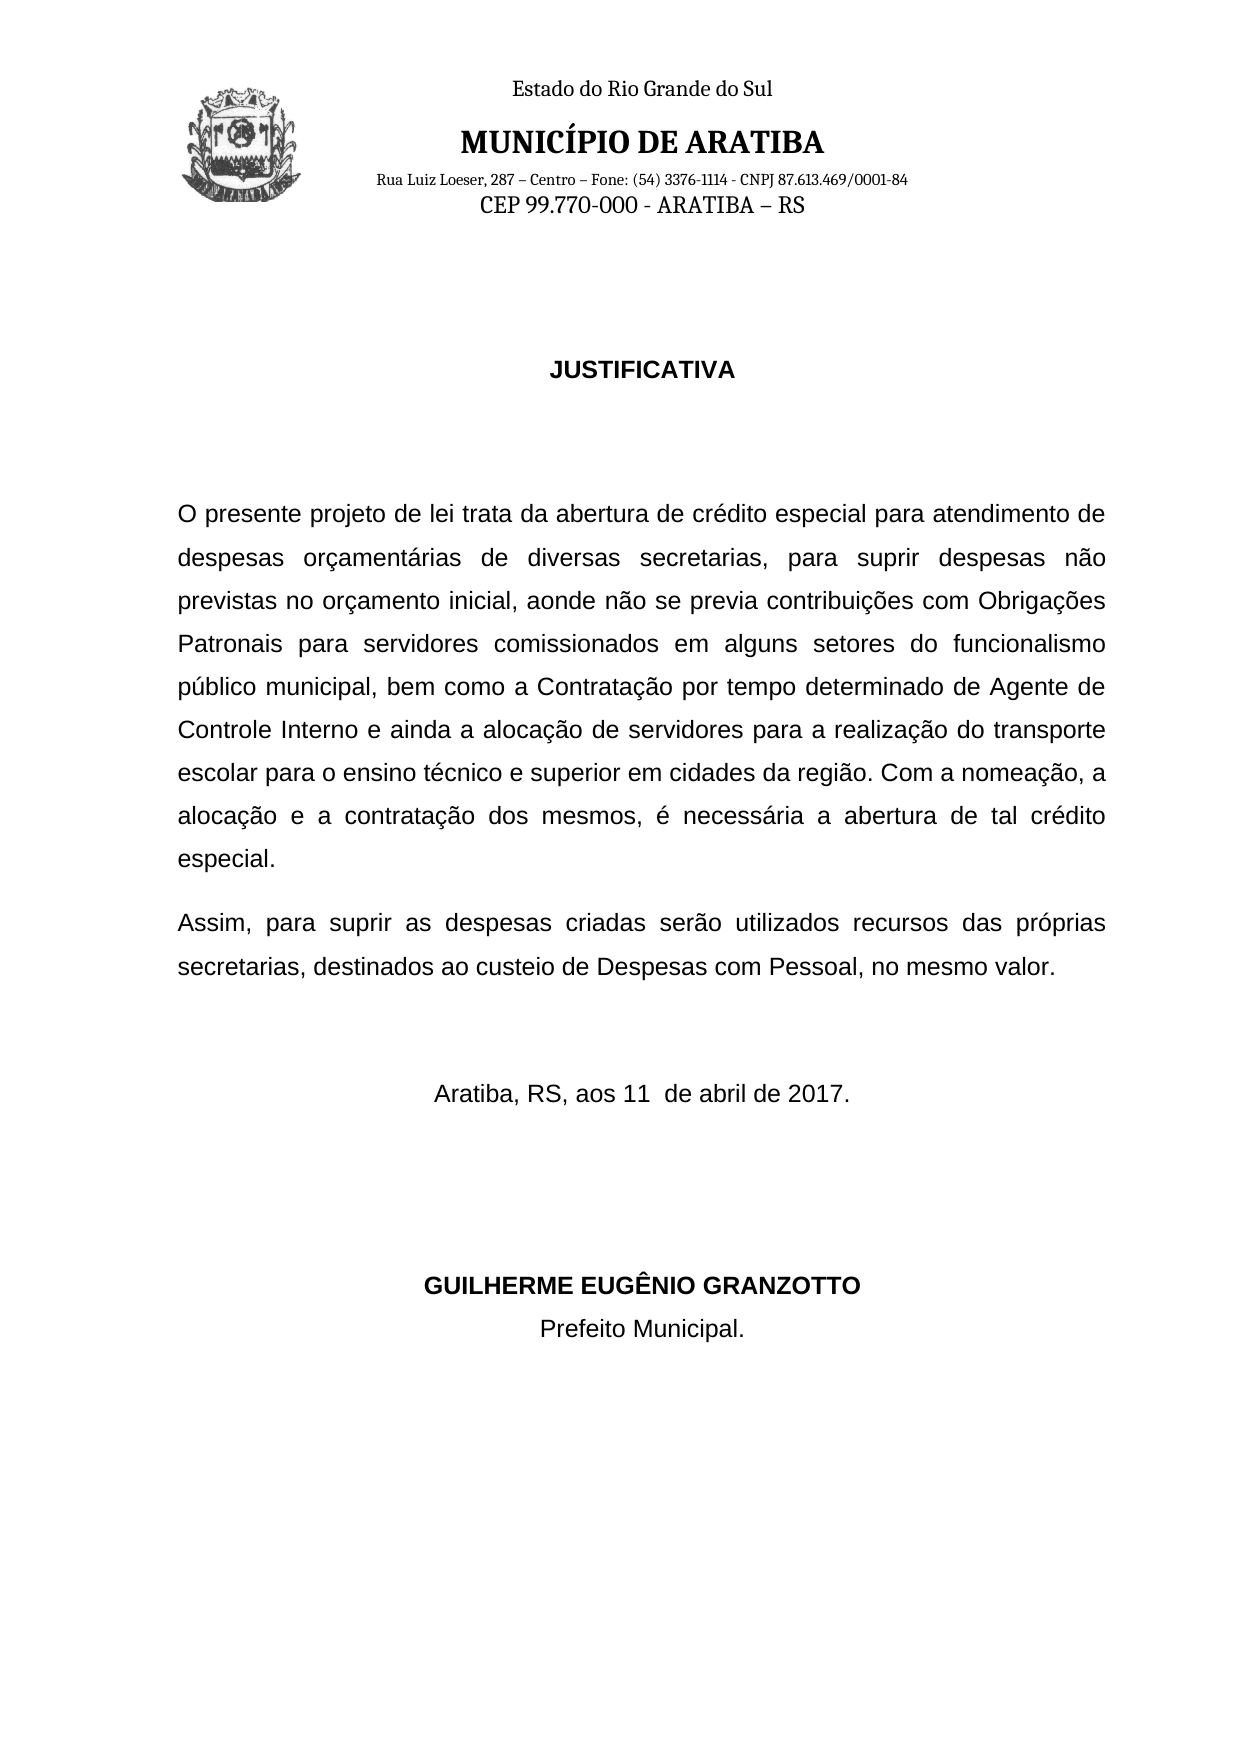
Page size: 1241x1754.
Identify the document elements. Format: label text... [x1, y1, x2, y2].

text Assim, para suprir as despesas criadas serão utilizados recursos das próprias secretarias, destinados ao custeio de Despesas com Pessoal, no mesmo valor. [177, 908, 1107, 980]
picture [181, 87, 302, 200]
text Prefeito Municipal. [177, 1314, 1107, 1343]
text O presente projeto de lei trata da abertura de crédito especial para atendimento de despesas orçamentárias de diversas secretarias, para suprir despesas não previstas no orçamento inicial, aonde não se previa contribuições com Obrigações Patronais para servidores comissionados em alguns setores do funcionalismo público municipal, bem como a Contratação por tempo determinado de Agente de Controle Interno e ainda a alocação de servidores para a realização do transporte escolar para o ensino técnico e superior em cidades da região. Com a nomeação, a alocação e a contratação dos mesmos, é necessária a abertura de tal crédito especial. [177, 499, 1107, 873]
text GUILHERME EUGÊNIO GRANZOTTO [177, 1271, 1107, 1300]
text JUSTIFICATIVA [177, 355, 1107, 384]
text Aratiba, RS, aos 11 de abril de 2017. [177, 1079, 1107, 1108]
